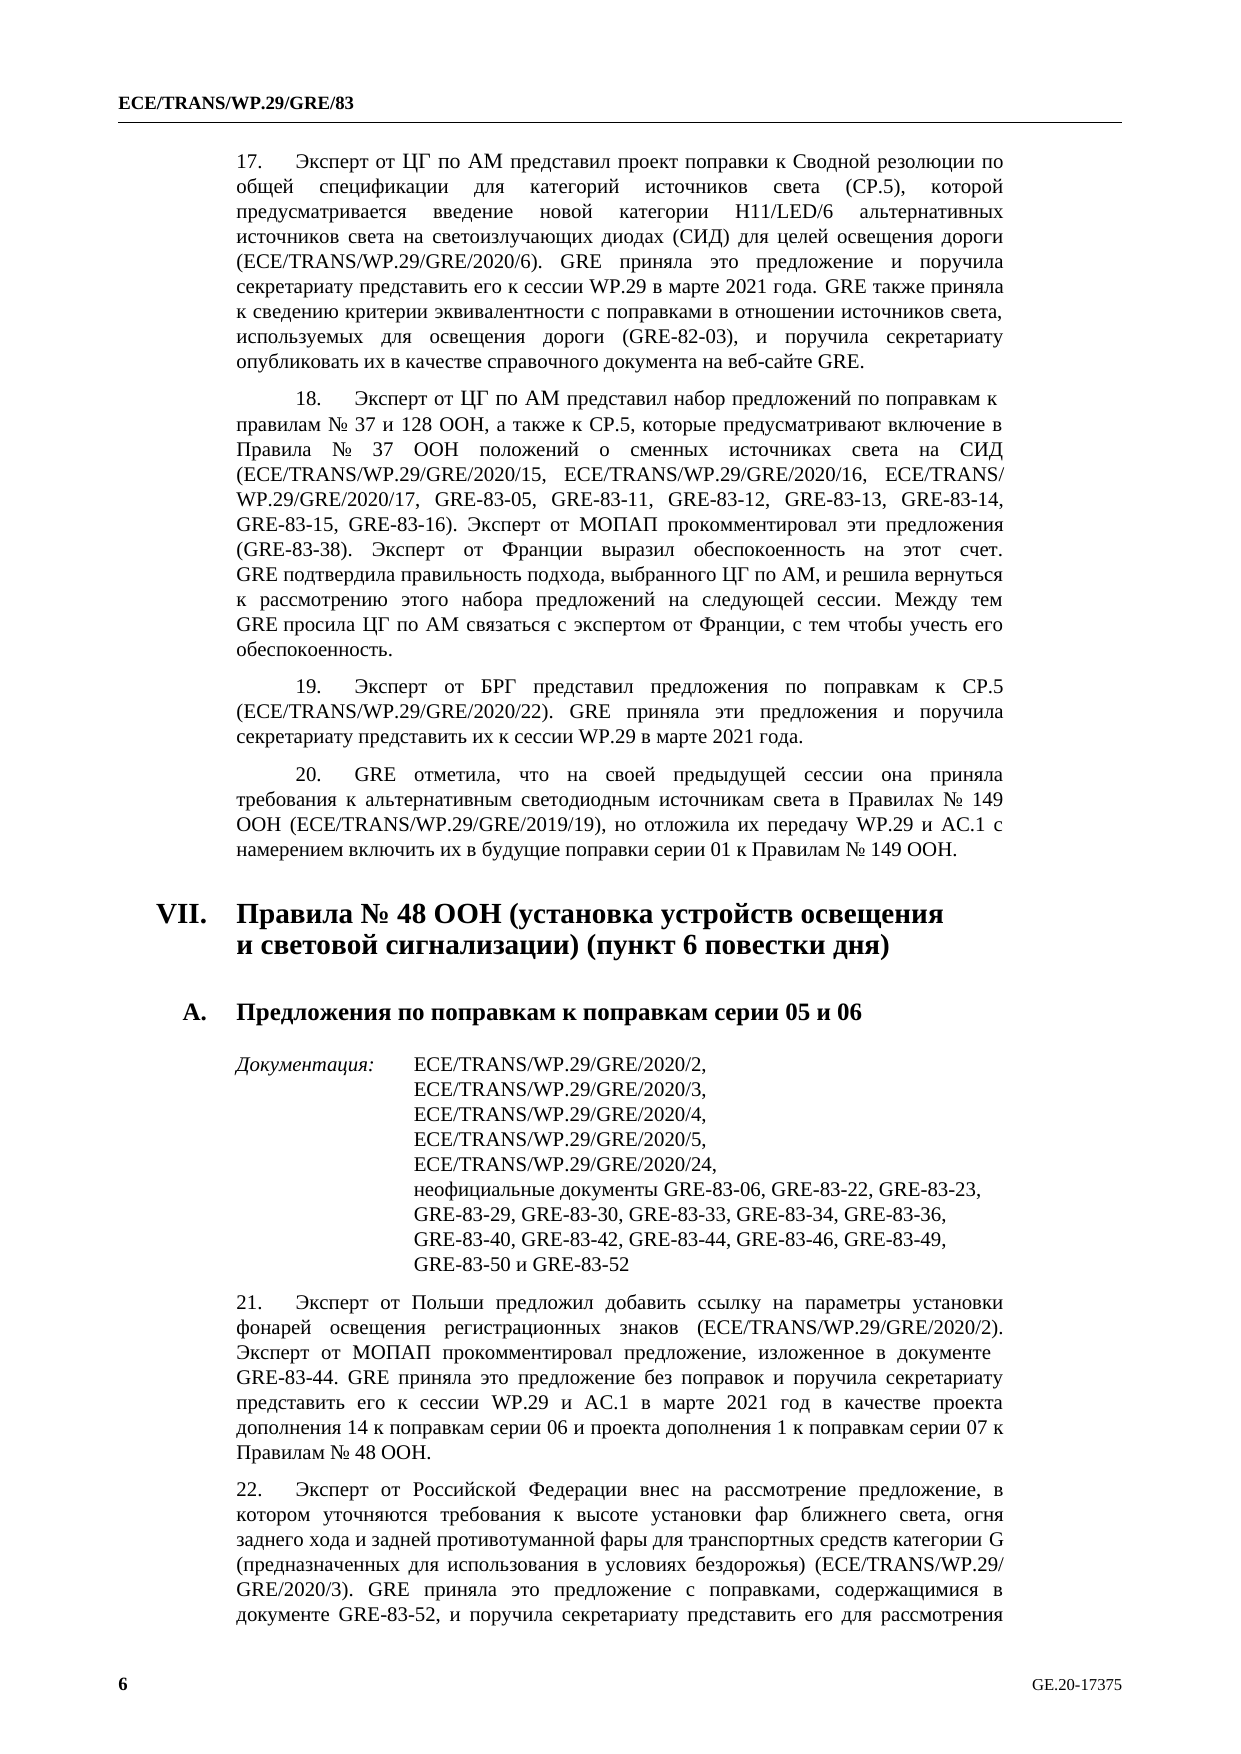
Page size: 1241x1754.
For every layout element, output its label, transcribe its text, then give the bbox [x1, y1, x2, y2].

text 19. Эксперт от БРГ представил предложения по поправкам к СР.5 (ECE/TRANS/WP.29/GRE/2020/22). GRE приняла эти предложения и поручила секретариату представить их к сессии WP.29 в марте 2021 года. [236, 673, 1004, 748]
text 20. GRE отметила, что на своей предыдущей сессии она приняла требования к альтернативным светодиодным источникам света в Правилах № 149 ООН (ECE/TRANS/WP.29/GRE/2019/19), но отложила их передачу WP.29 и AC.1 с намерением включить их в будущие поправки серии 01 к Правилам № 149 ООН. [236, 761, 1004, 787]
text 21. Эксперт от Польши предложил добавить ссылку на параметры установки фонарей освещения регистрационных знаков (ECE/TRANS/WP.29/GRE/2020/2). Эксперт от МОПАП прокомментировал предложение, изложенное в документе GRE-83-44. GRE приняла это предложение без поправок и поручила секретариату представить его к сессии WP.29 и AC.1 в марте 2021 год в качестве проекта дополнения 14 к поправкам серии 06 и проекта дополнения 1 к поправкам серии 07 к Правилам № 48 ООН. [236, 1289, 1004, 1464]
text 20. GRE отметила, что на своей предыдущей сессии она приняла требования к альтернативным светодиодным источникам света в Правилах № 149 ООН (ECE/TRANS/WP.29/GRE/2019/19), но отложила их передачу WP.29 и AC.1 с намерением включить их в будущие поправки серии 01 к Правилам № 149 ООН. [236, 836, 1004, 861]
text A. Предложения по поправкам к поправкам серии 05 и 06 [118, 998, 1004, 1026]
text 17. Эксперт от ЦГ по АМ представил проект поправки к Сводной резолюции по общей спецификации для категорий источников света (СР.5), которой предусматривается введение новой категории H11/LED/6 альтернативных источников света на светоизлучающих диодах (СИД) для целей освещения дороги (ECE/TRANS/WP.29/GRE/2020/6). GRE приняла это предложение и поручила секретариату представить его к сессии WP.29 в марте 2021 года. GRE также приняла к сведению критерии эквивалентности с поправками в отношении источников света, используемых для освещения дороги (GRE-82-03), и поручила секретариату опубликовать их в качестве справочного документа на веб-сайте GRE. [236, 148, 1004, 373]
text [236, 1551, 1004, 1626]
text 18. Эксперт от ЦГ по АМ представил набор предложений по поправкам к правилам № 37 и 128 ООН, а также к СР.5, которые предусматривают включение в Правила № 37 ООН положений о сменных источниках света на СИД (ECE/TRANS/WP.29/GRE/2020/15, ECE/TRANS/WP.29/GRE/2020/16, ECE/TRANS/ WP.29/GRE/2020/17, GRE-83-05, GRE-83-11, GRE-83-12, GRE-83-13, GRE-83-14, GRE-83-15, GRE-83-16). Эксперт от МОПАП прокомментировал эти предложения (GRE-83-38). Эксперт от Франции выразил обеспокоенность на этот счет. GRE подтвердила правильность подхода, выбранного ЦГ по АМ, и решила вернуться к рассмотрению этого набора предложений на следующей сессии. Между тем GRE просила ЦГ по АМ связаться с экспертом от Франции, с тем чтобы учесть его обеспокоенность. [236, 385, 1004, 661]
text Документация: ECE/TRANS/WP.29/GRE/2020/2, ECE/TRANS/WP.29/GRE/2020/3, ECE/TRANS/WP.29/GRE/2020/4, ECE/TRANS/WP.29/GRE/2020/5, ECE/TRANS/WP.29/GRE/2020/24, неофициальные документы GRE-83-06, GRE-83-22, GRE-83-23, GRE-83-29, GRE-83-30, GRE-83-33, GRE-83-34, GRE-83-36, GRE-83-40, GRE-83-42, GRE-83-44, GRE-83-46, GRE-83-49, GRE-83-50 и GRE-83-52 [236, 1051, 1004, 1276]
text VII. Правила № 48 ООН (установка устройств освещения и световой сигнализации) (пункт 6 повестки дня) [118, 898, 1004, 961]
